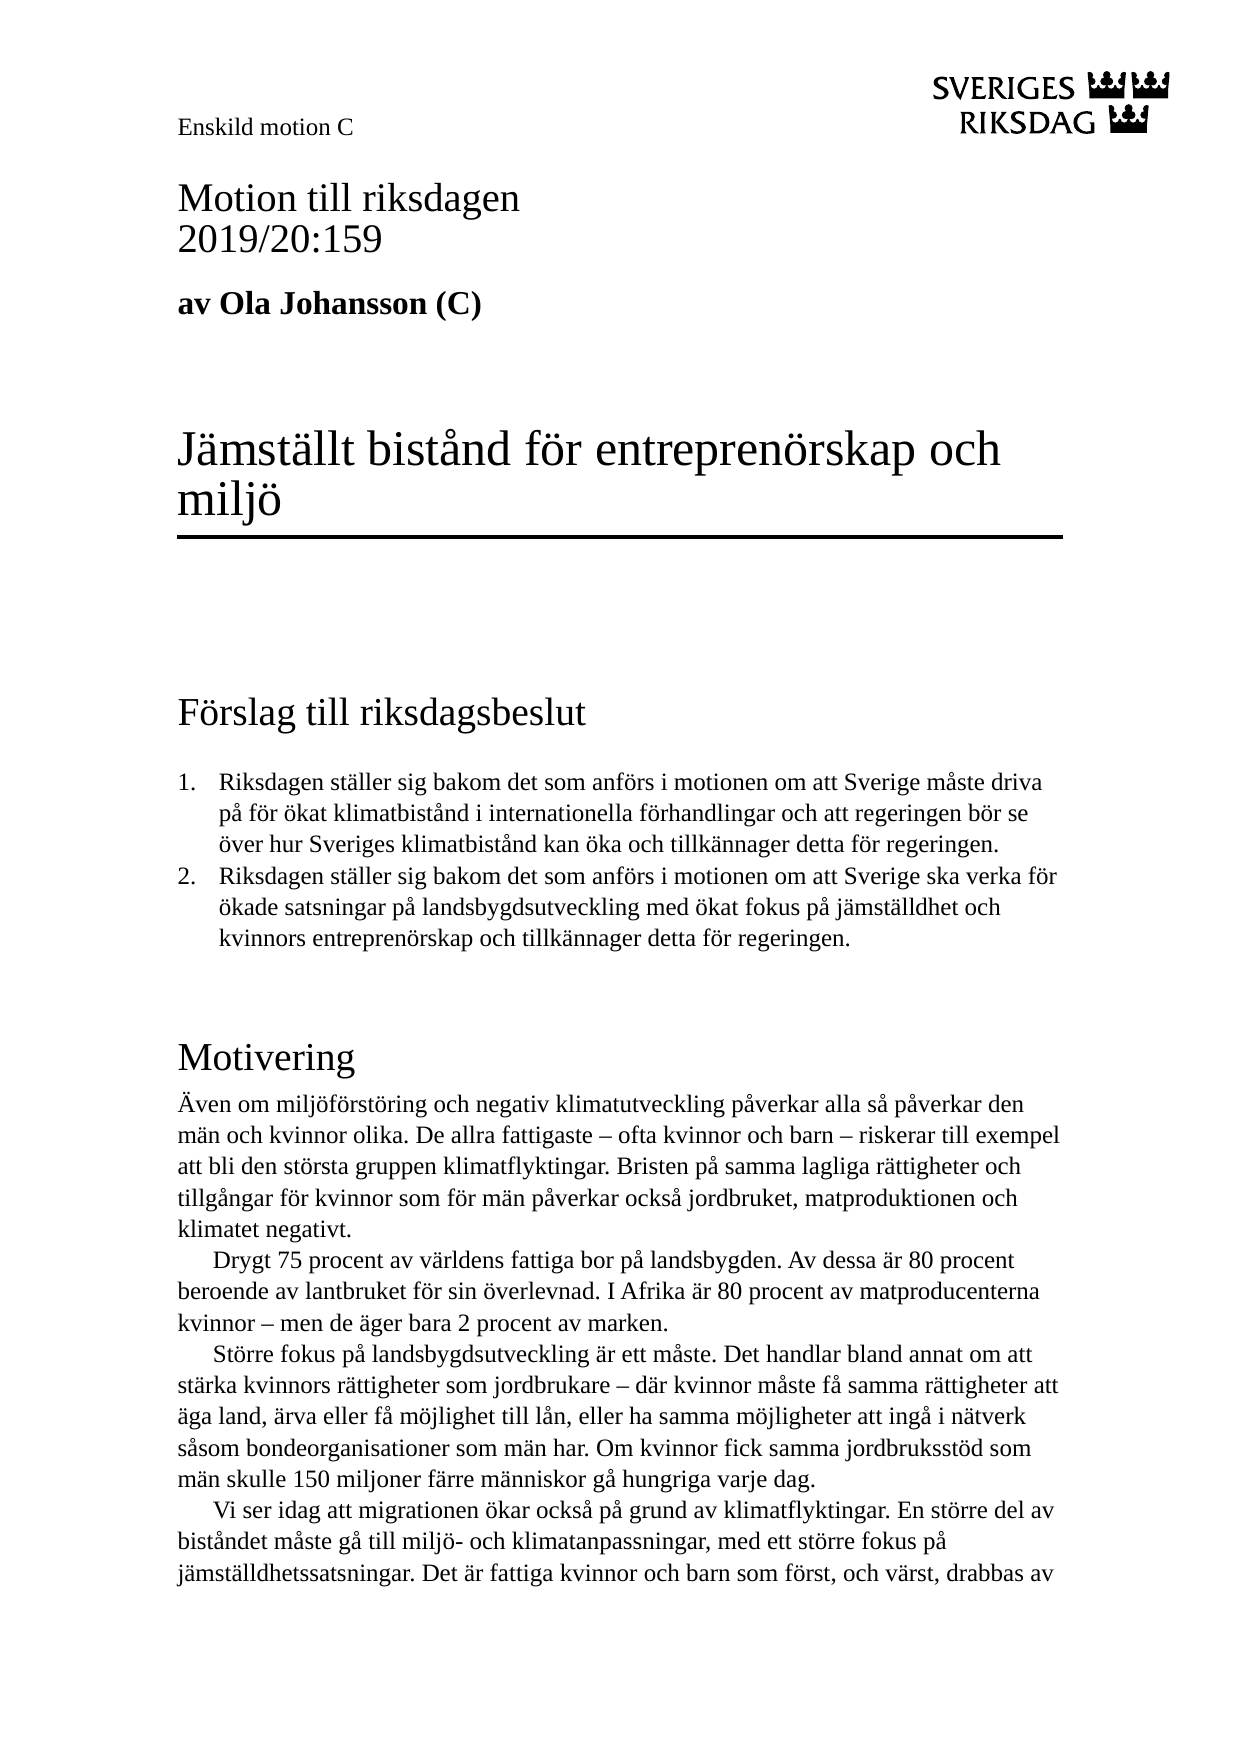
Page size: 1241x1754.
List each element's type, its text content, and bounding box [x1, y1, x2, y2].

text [177, 1493, 1063, 1586]
text Även om miljöförstöring och negativ klimatutveckling påverkar alla så påverkar den män och kvinnor olika. De allra fattigaste – ofta kvinnor och barn – riskerar till exempel att bli den största gruppen klimatflyktingar. Bristen på samma lagliga rättigheter och tillgångar för kvinnor som för män påverkar också jordbruket, matproduktionen och klimatet negativt. [177, 1086, 1063, 1243]
text Drygt 75 procent av världens fattiga bor på landsbygden. Av dessa är 80 procent beroende av lantbruket för sin överlevnad. I Afrika är 80 procent av matproducenterna kvinnor – men de äger bara 2 procent av marken. [177, 1243, 1063, 1336]
text Större fokus på landsbygdsutveckling är ett måste. Det handlar bland annat om att stärka kvinnors rättigheter som jordbrukare – där kvinnor måste få samma rättigheter att äga land, ärva eller få möjlighet till lån, eller ha samma möjligheter att ingå i nätverk såsom bondeorganisationer som män har. Om kvinnor fick samma jordbruksstöd som män skulle 150 miljoner färre människor gå hungriga varje dag. [177, 1336, 1063, 1493]
